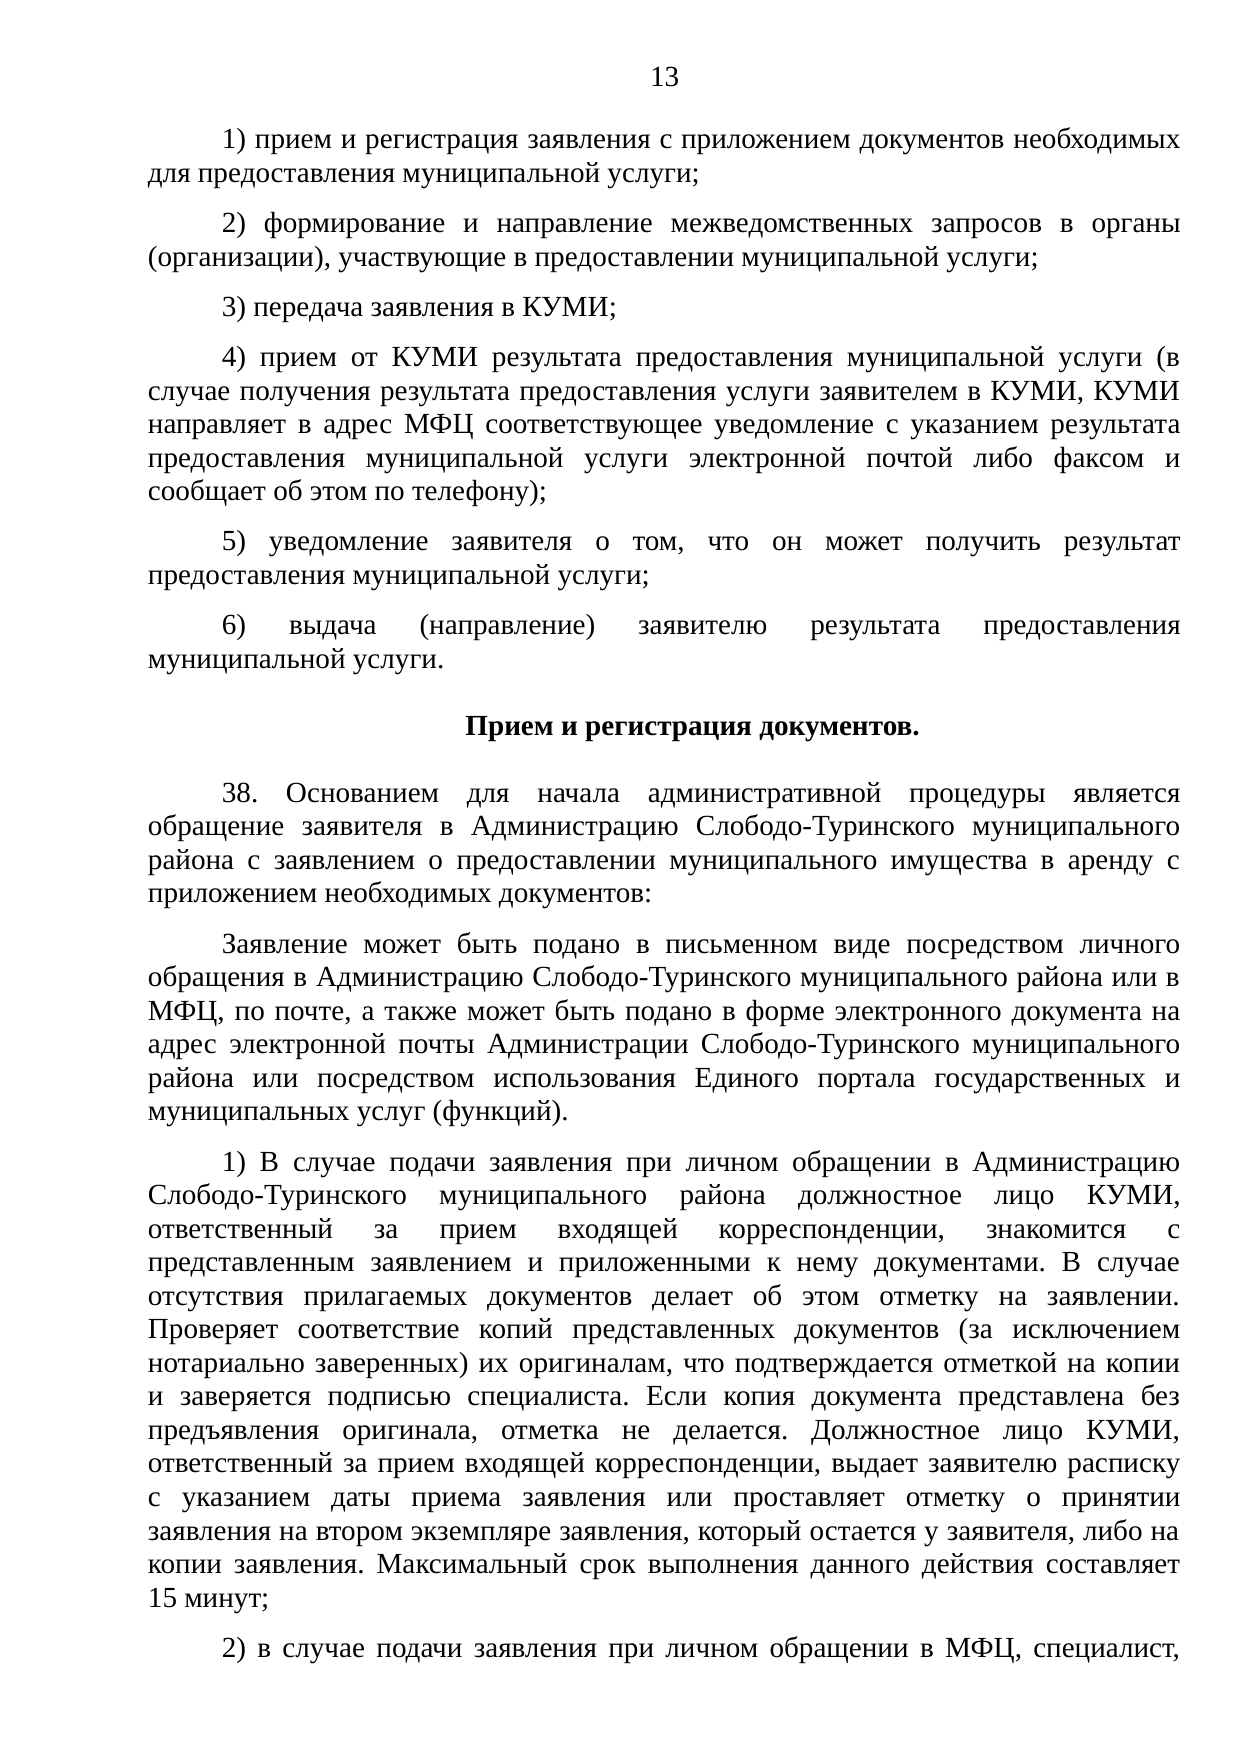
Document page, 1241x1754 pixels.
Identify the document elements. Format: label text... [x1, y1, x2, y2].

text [148, 1630, 1181, 1663]
text Прием и регистрация документов. [148, 708, 1181, 741]
text 5) уведомление заявителя о том, что он может получить результат предоставления муниципальной услуги; [148, 523, 1181, 591]
text 1) В случае подачи заявления при личном обращении в Администрацию Слободо-Туринского муниципального района должностное лицо КУМИ, ответственный за прием входящей корреспонденции, знакомится с представленным заявлением и приложенными к нему документами. В случае отсутствия прилагаемых документов делает об этом отметку на заявлении. Проверяет соответствие копий представленных документов (за исключением нотариально заверенных) их оригиналам, что подтверждается отметкой на копии и заверяется подписью специалиста. Если копия документа представлена без предъявления оригинала, отметка не делается. Должностное лицо КУМИ, ответственный за прием входящей корреспонденции, выдает заявителю расписку с указанием даты приема заявления или проставляет отметку о принятии заявления на втором экземпляре заявления, который остается у заявителя, либо на копии заявления. Максимальный срок выполнения данного действия составляет 15 минут; [148, 1144, 1181, 1613]
text 1) прием и регистрация заявления с приложением документов необходимых для предоставления муниципальной услуги; [148, 121, 1181, 188]
text 38. Основанием для начала административной процедуры является обращение заявителя в Администрацию Слободо-Туринского муниципального района с заявлением о предоставлении муниципального имущества в аренду с приложением необходимых документов: [148, 775, 1181, 909]
text 2) формирование и направление межведомственных запросов в органы (организации), участвующие в предоставлении муниципальной услуги; [148, 205, 1181, 272]
text 6) выдача (направление) заявителю результата предоставления муниципальной услуги. [148, 607, 1181, 674]
text 4) прием от КУМИ результата предоставления муниципальной услуги (в случае получения результата предоставления услуги заявителем в КУМИ, КУМИ направляет в адрес МФЦ соответствующее уведомление с указанием результата предоставления муниципальной услуги электронной почтой либо факсом и сообщает об этом по телефону); [148, 339, 1181, 507]
text 3) передача заявления в КУМИ; [148, 289, 1181, 322]
text Заявление может быть подано в письменном виде посредством личного обращения в Администрацию Слободо-Туринского муниципального района или в МФЦ, по почте, а также может быть подано в форме электронного документа на адрес электронной почты Администрации Слободо-Туринского муниципального района или посредством использования Единого портала государственных и муниципальных услуг (функций). [148, 926, 1181, 1127]
